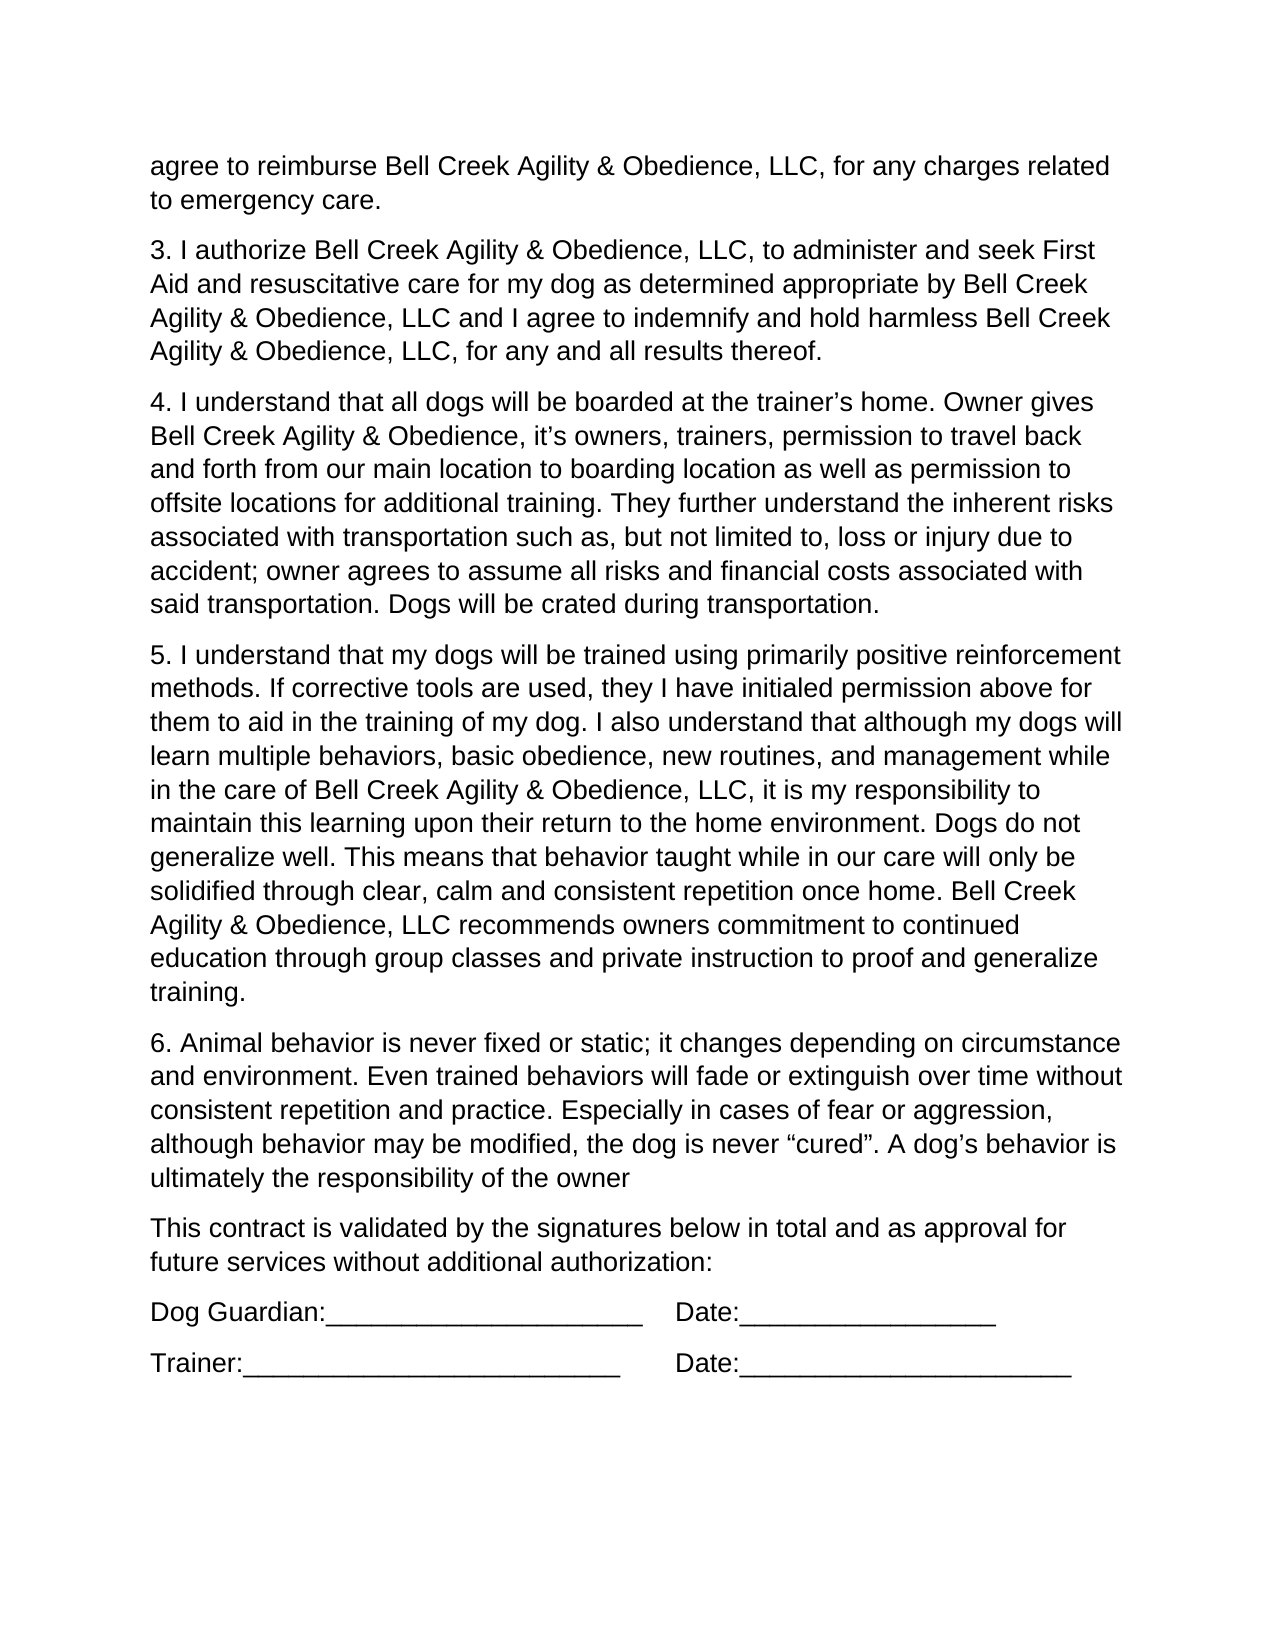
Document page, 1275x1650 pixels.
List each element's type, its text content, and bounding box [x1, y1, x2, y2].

text This contract is validated by the signatures below in total and as approval for future services without additional authorization: [150, 1212, 1125, 1277]
text 5. I understand that my dogs will be trained using primarily positive reinforcement methods. If corrective tools are used, they I have initialed permission above for them to aid in the training of my dog. I also understand that although my dogs will learn multiple behaviors, basic obedience, new routines, and management while in the care of Bell Creek Agility & Obedience, LLC, it is my responsibility to maintain this learning upon their return to the home environment. Dogs do not generalize well. This means that behavior taught while in our care will only be solidified through clear, calm and consistent repetition once home. Bell Creek Agility & Obedience, LLC recommends owners commitment to continued education through group classes and private instruction to proof and generalize training. [150, 639, 1125, 1007]
text 4. I understand that all dogs will be boarded at the trainer’s home. Owner gives Bell Creek Agility & Obedience, it’s owners, trainers, permission to travel back and forth from our main location to boarding location as well as permission to offsite locations for additional training. They further understand the inherent risks associated with transportation such as, but not limited to, loss or injury due to accident; owner agrees to assume all risks and financial costs associated with said transportation. Dogs will be crated during transportation. [150, 386, 1125, 619]
text 3. I authorize Bell Creek Agility & Obedience, LLC, to administer and seek First Aid and resuscitative care for my dog as determined appropriate by Bell Creek Agility & Obedience, LLC and I agree to indemnify and hold harmless Bell Creek Agility & Obedience, LLC, for any and all results thereof. [150, 234, 1125, 367]
text Dog Guardian:_____________________ Date:_________________ [150, 1296, 1125, 1327]
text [150, 150, 1125, 215]
text Trainer:_________________________ Date:______________________ [150, 1347, 1125, 1378]
text 6. Animal behavior is never fixed or static; it changes depending on circumstance and environment. Even trained behaviors will fade or extinguish over time without consistent repetition and practice. Especially in cases of fear or aggression, although behavior may be modified, the dog is never “cured”. A dog’s behavior is ultimately the responsibility of the owner [150, 1027, 1125, 1193]
